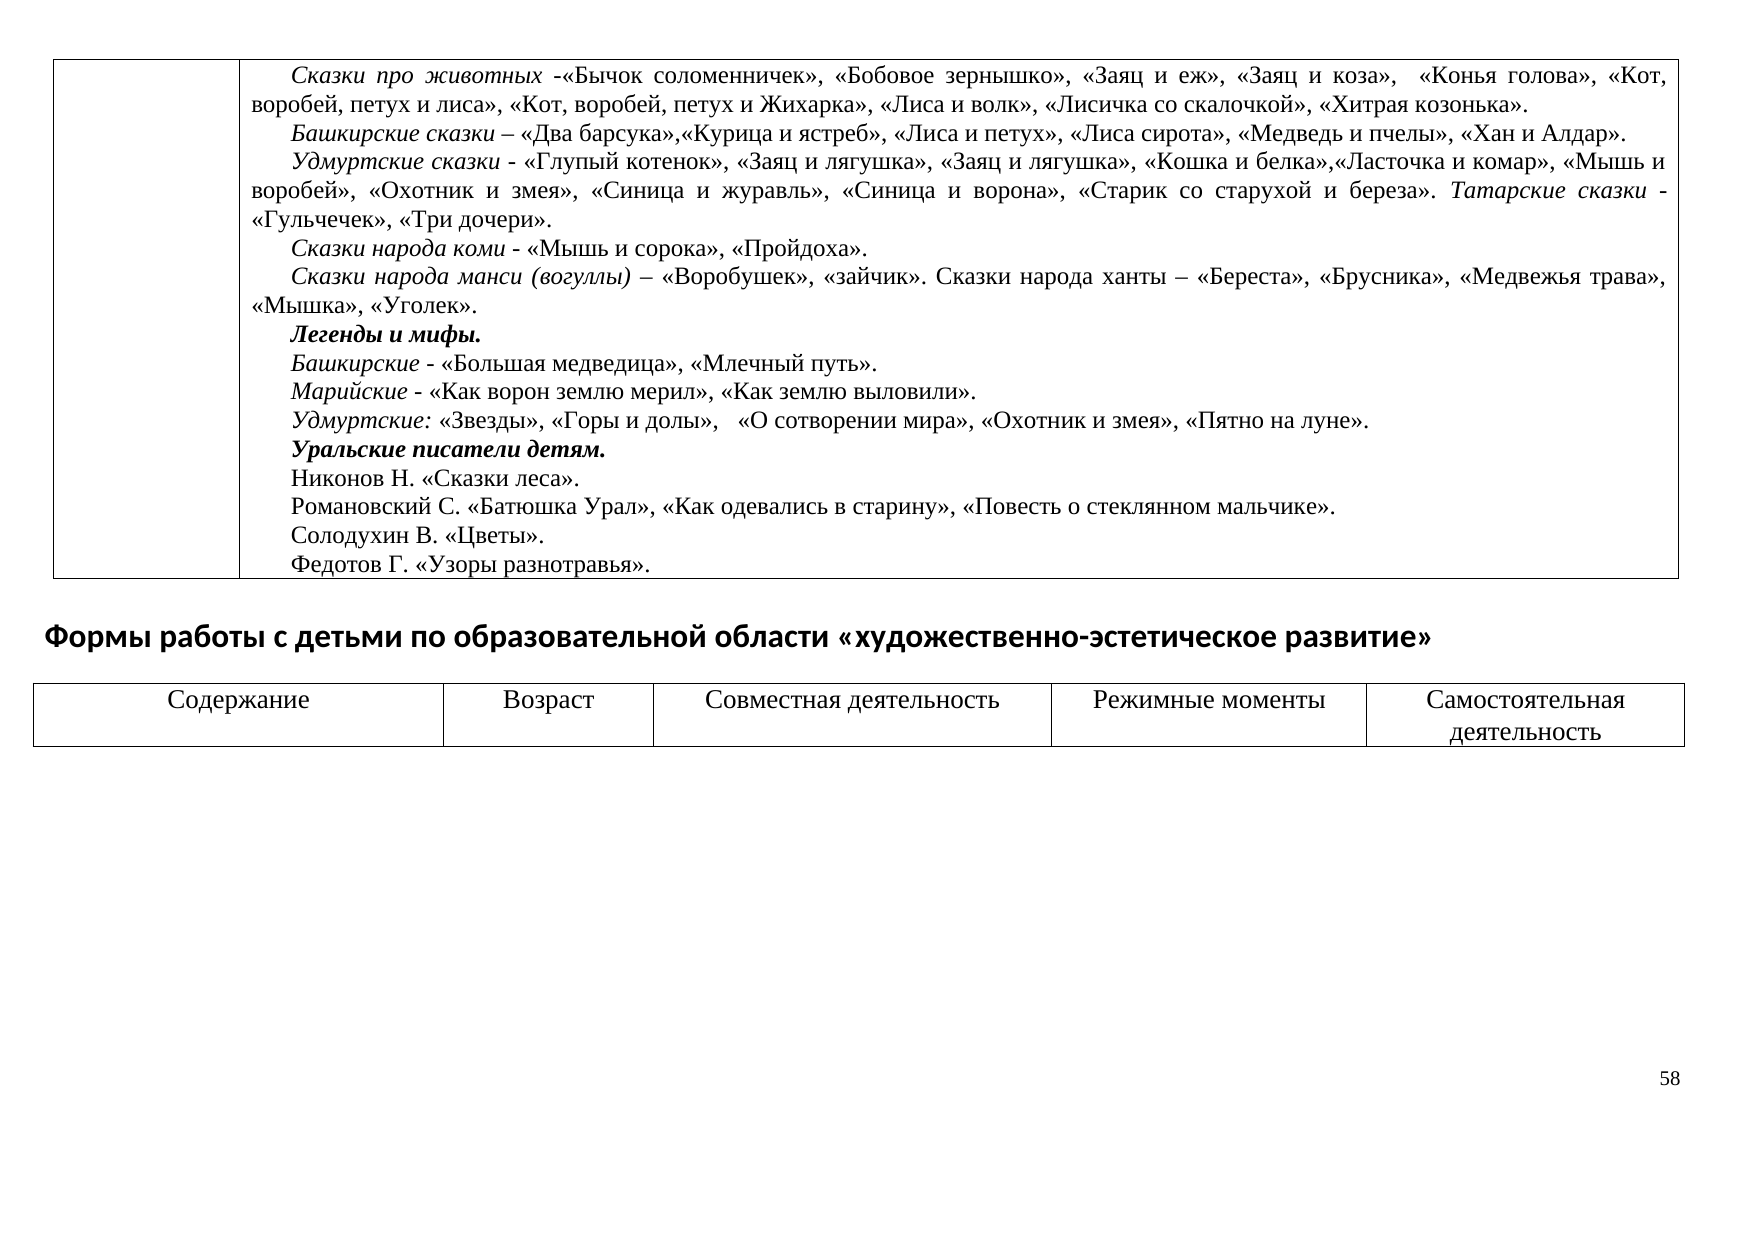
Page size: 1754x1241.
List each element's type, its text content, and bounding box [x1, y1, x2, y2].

table_header Самостоятельная деятельность [1367, 684, 1684, 746]
table_header Возраст [444, 684, 653, 746]
table_header Совместная деятельность [654, 684, 1051, 746]
table_header Содержание [34, 684, 443, 746]
text Формы работы с детьми по образовательной области «художественно-эстетическое развитие» [44, 615, 1680, 656]
table_header Режимные моменты [1052, 684, 1366, 746]
table_cell [54, 60, 239, 578]
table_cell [240, 60, 1678, 578]
